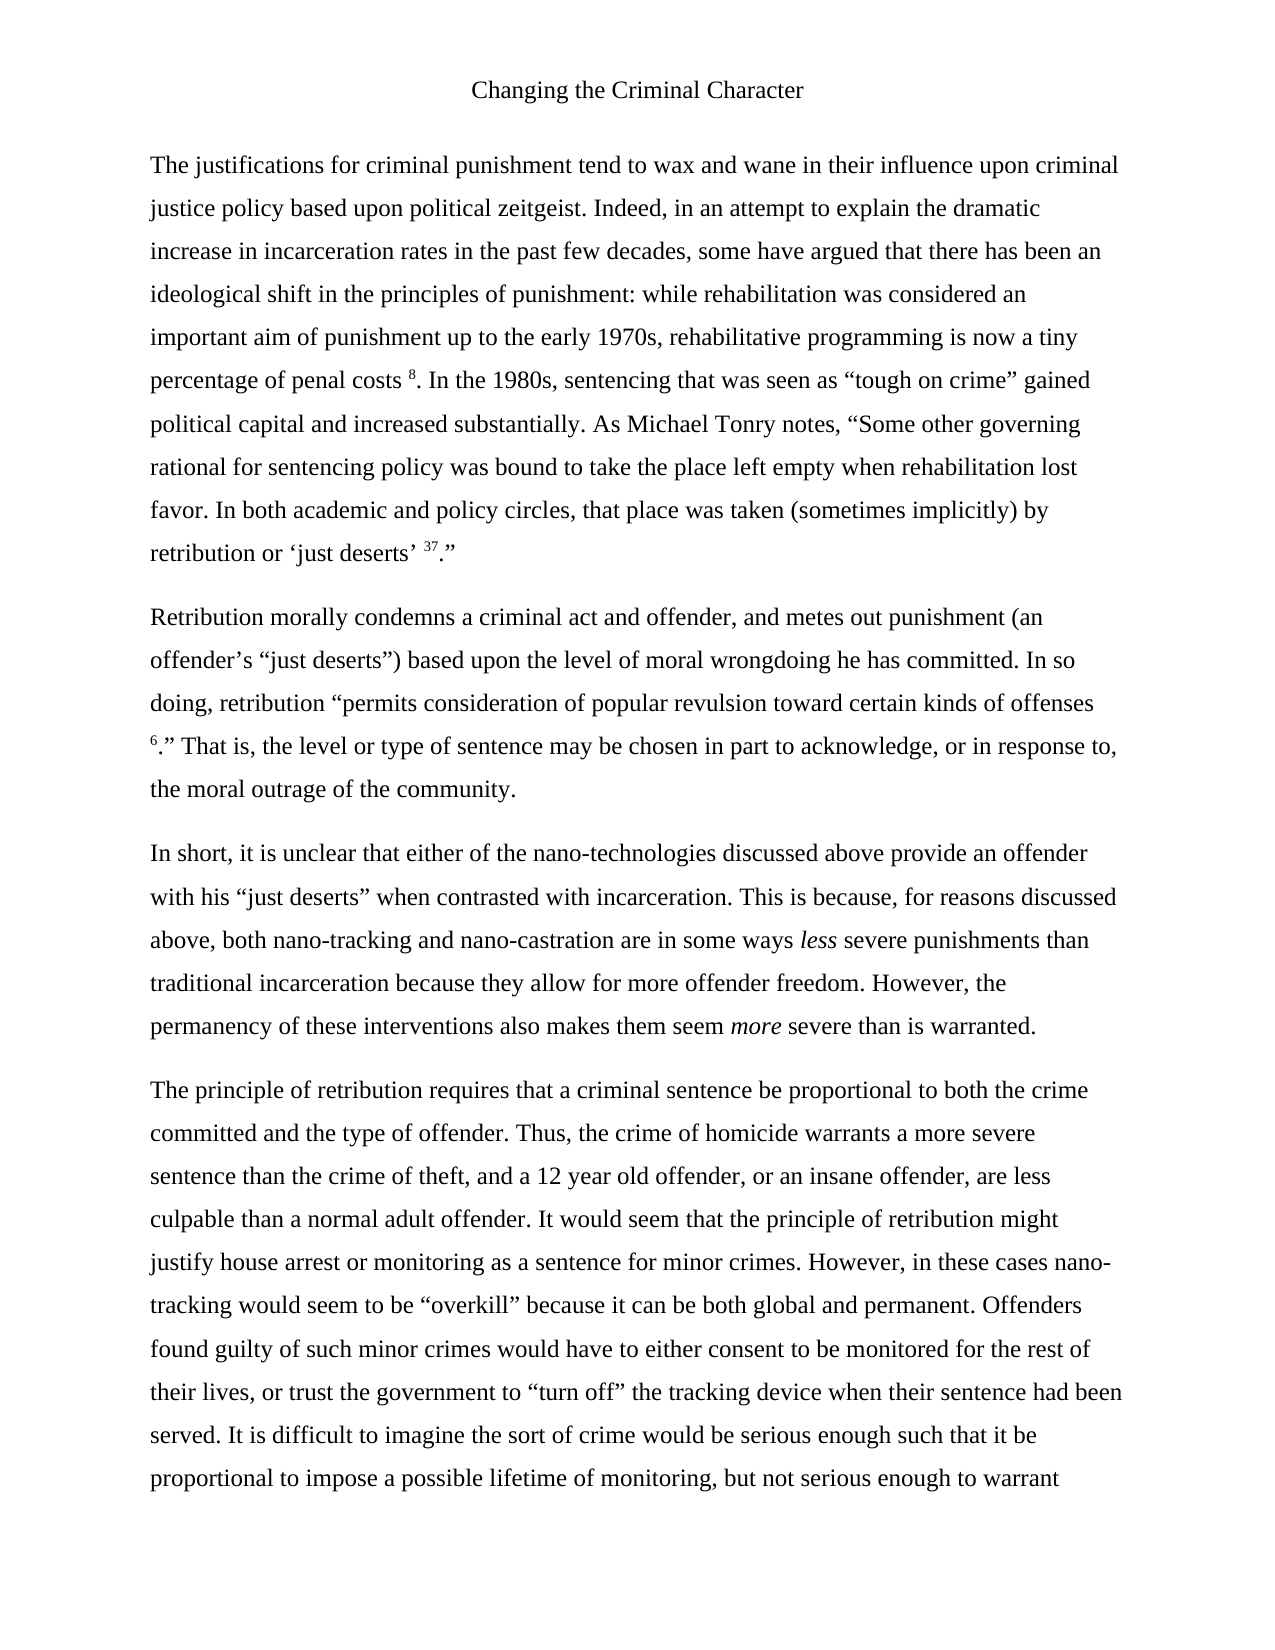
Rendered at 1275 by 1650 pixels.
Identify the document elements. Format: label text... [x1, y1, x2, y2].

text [150, 1075, 1125, 1492]
text In short, it is unclear that either of the nano-technologies discussed above provide an offender with his “just deserts” when contrasted with incarceration. This is because, for reasons discussed above, both nano-tracking and nano-castration are in some ways less severe punishments than traditional incarceration because they allow for more offender freedom. However, the permanency of these interventions also makes them seem more severe than is warranted. [150, 838, 1125, 1040]
text The justifications for criminal punishment tend to wax and wane in their influence upon criminal justice policy based upon political zeitgeist. Indeed, in an attempt to explain the dramatic increase in incarceration rates in the past few decades, some have argued that there has been an ideological shift in the principles of punishment: while rehabilitation was considered an important aim of punishment up to the early 1970s, rehabilitative programming is now a tiny percentage of penal costs 8. In the 1980s, sentencing that was seen as “tough on crime” gained political capital and increased substantially. As Michael Tonry notes, “Some other governing rational for sentencing policy was bound to take the place left empty when rehabilitation lost favor. In both academic and policy circles, that place was taken (sometimes implicitly) by retribution or ‘just deserts’ 37.” [150, 150, 1125, 567]
text Retribution morally condemns a criminal act and offender, and metes out punishment (an offender’s “just deserts”) based upon the level of moral wrongdoing he has committed. In so doing, retribution “permits consideration of popular revulsion toward certain kinds of offenses 6.” That is, the level or type of sentence may be chosen in part to acknowledge, or in response to, the moral outrage of the community. [150, 602, 1125, 803]
